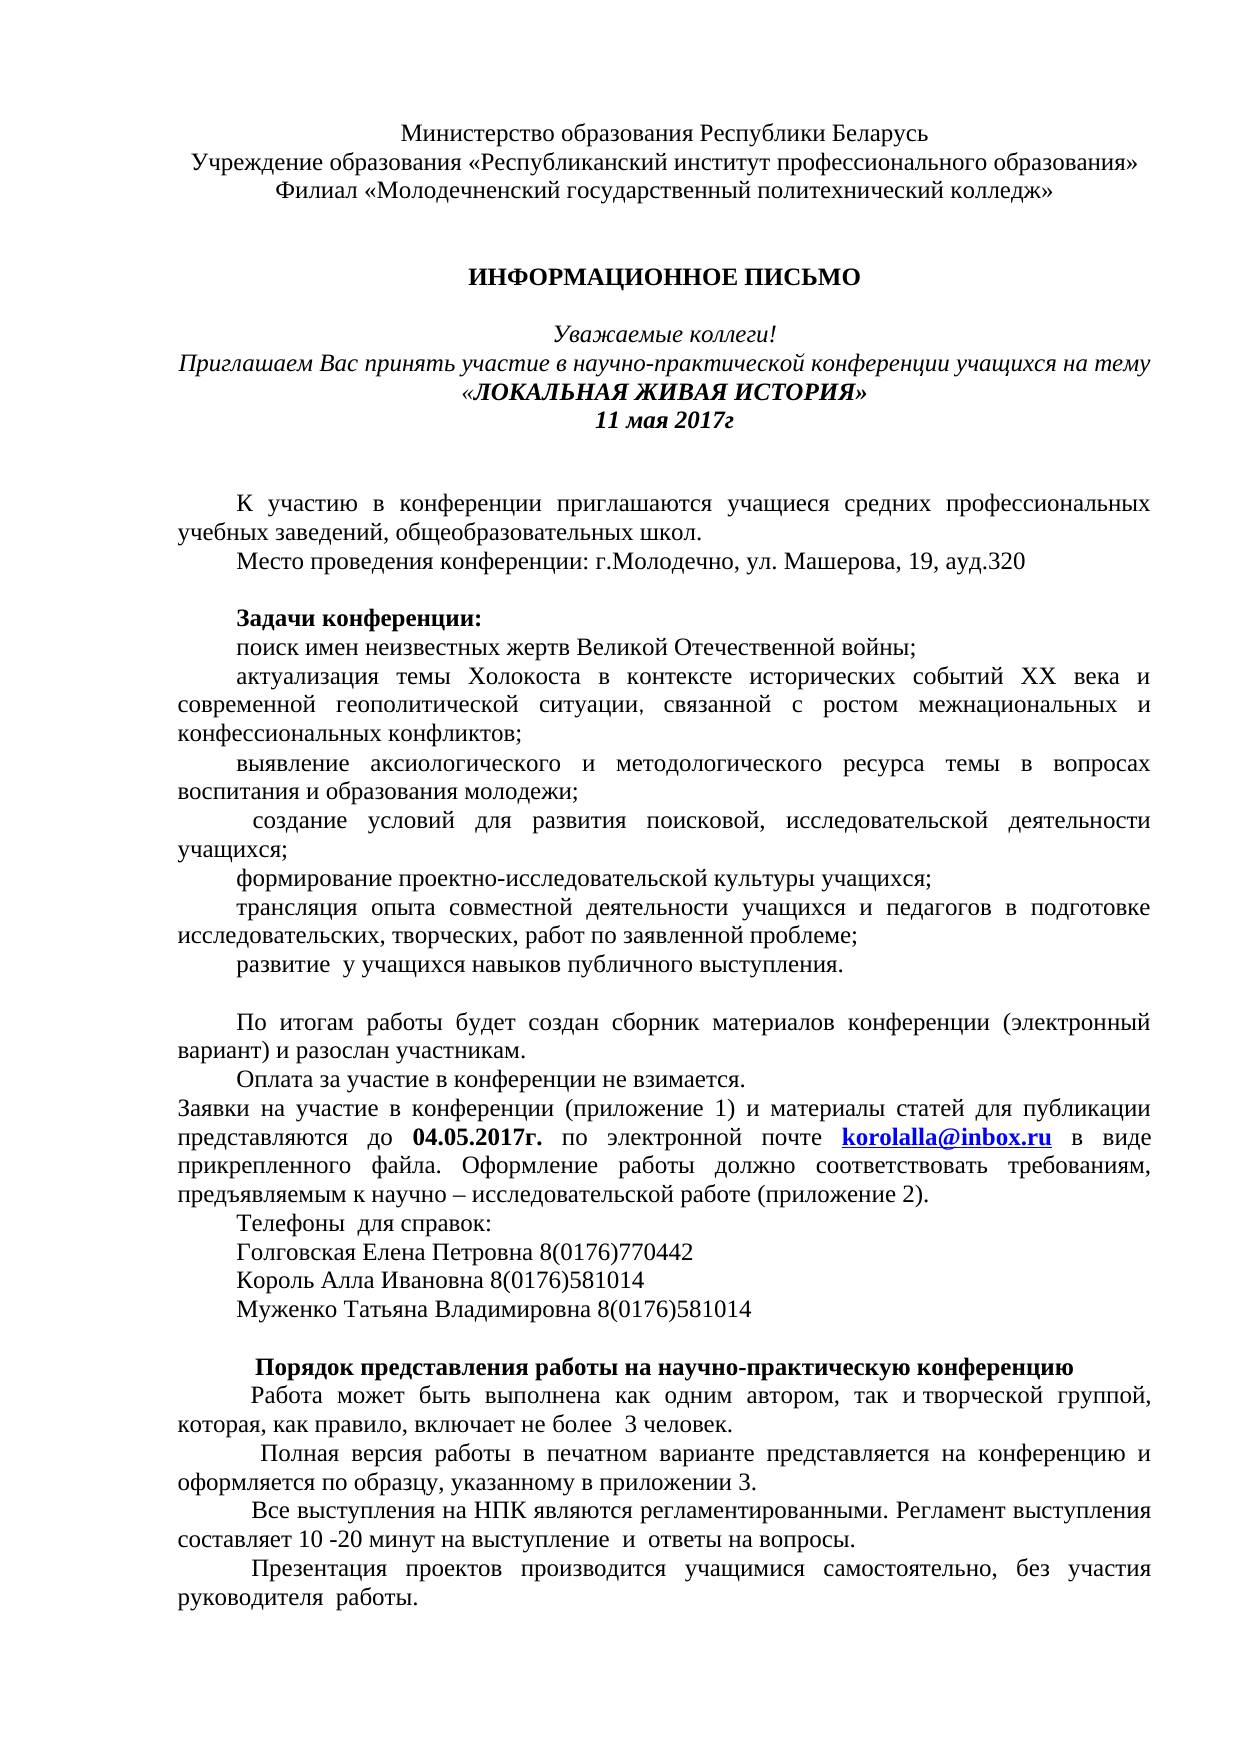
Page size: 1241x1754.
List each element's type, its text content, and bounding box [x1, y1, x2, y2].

text поиск имен неизвестных жертв Великой Отечественной войны; [177, 632, 1152, 661]
text Все выступления на НПК являются регламентированными. Регламент выступления составляет 10 -20 минут на выступление и ответы на вопросы. [177, 1495, 1152, 1553]
text трансляция опыта совместной деятельности учащихся и педагогов в подготовке исследовательских, творческих, работ по заявленной проблеме; [177, 892, 1152, 949]
text актуализация темы Холокоста в контексте исторических событий XX века и современной геополитической ситуации, связанной с ростом межнациональных и конфессиональных конфликтов; [177, 661, 1152, 748]
text Заявки на участие в конференции (приложение 1) и материалы статей для публикации представляются до 04.05.2017г. по электронной почте korolalla@inbox.ru в виде прикрепленного файла. Оформление работы должно соответствовать требованиям, предъявляемым к научно – исследовательской работе (приложение 2). [177, 1093, 1152, 1208]
text Телефоны для справок: [177, 1208, 1152, 1237]
text Министерство образования Республики Беларусь [177, 118, 1152, 147]
text Место проведения конференции: г.Молодечно, ул. Машерова, 19, ауд.320 [177, 546, 1152, 574]
text Полная версия работы в печатном варианте представляется на конференцию и оформляется по образцу, указанному в приложении 3. [177, 1438, 1152, 1495]
text По итогам работы будет создан сборник материалов конференции (электронный вариант) и разослан участникам. [177, 1007, 1152, 1064]
text Приглашаем Вас принять участие в научно-практической конференции учащихся на тему «ЛОКАЛЬНАЯ ЖИВАЯ ИСТОРИЯ» [177, 348, 1152, 406]
text К участию в конференции приглашаются учащиеся средних профессиональных учебных заведений, общеобразовательных школ. [177, 488, 1152, 546]
text Муженко Татьяна Владимировна 8(0176)581014 [177, 1294, 1152, 1323]
text Презентация проектов производится учащимися самостоятельно, без участия руководителя работы. [177, 1553, 1152, 1610]
text Учреждение образования «Республиканский институт профессионального образования» [177, 147, 1152, 176]
text Задачи конференции: [177, 603, 1152, 632]
text Работа может быть выполнена как одним автором, так и творческой группой, которая, как правило, включает не более 3 человек. [177, 1380, 1152, 1438]
text создание условий для развития поисковой, исследовательской деятельности учащихся; [177, 805, 1152, 863]
text выявление аксиологического и методологического ресурса темы в вопросах воспитания и образования молодежи; [177, 748, 1152, 805]
text Голговская Елена Петровна 8(0176)770442 [177, 1237, 1152, 1265]
text Оплата за участие в конференции не взимается. [177, 1064, 1152, 1093]
text развитие у учащихся навыков публичного выступления. [177, 949, 1152, 978]
text ИНФОРМАЦИОННОЕ ПИСЬМО [177, 262, 1152, 291]
text Король Алла Ивановна 8(0176)581014 [177, 1265, 1152, 1294]
text 11 мая 2017г [177, 406, 1152, 434]
text Уважаемые коллеги! [177, 319, 1152, 348]
text Филиал «Молодечненский государственный политехнический колледж» [177, 176, 1152, 204]
text формирование проектно-исследовательской культуры учащихся; [177, 863, 1152, 892]
text Порядок представления работы на научно-практическую конференцию [177, 1352, 1152, 1380]
